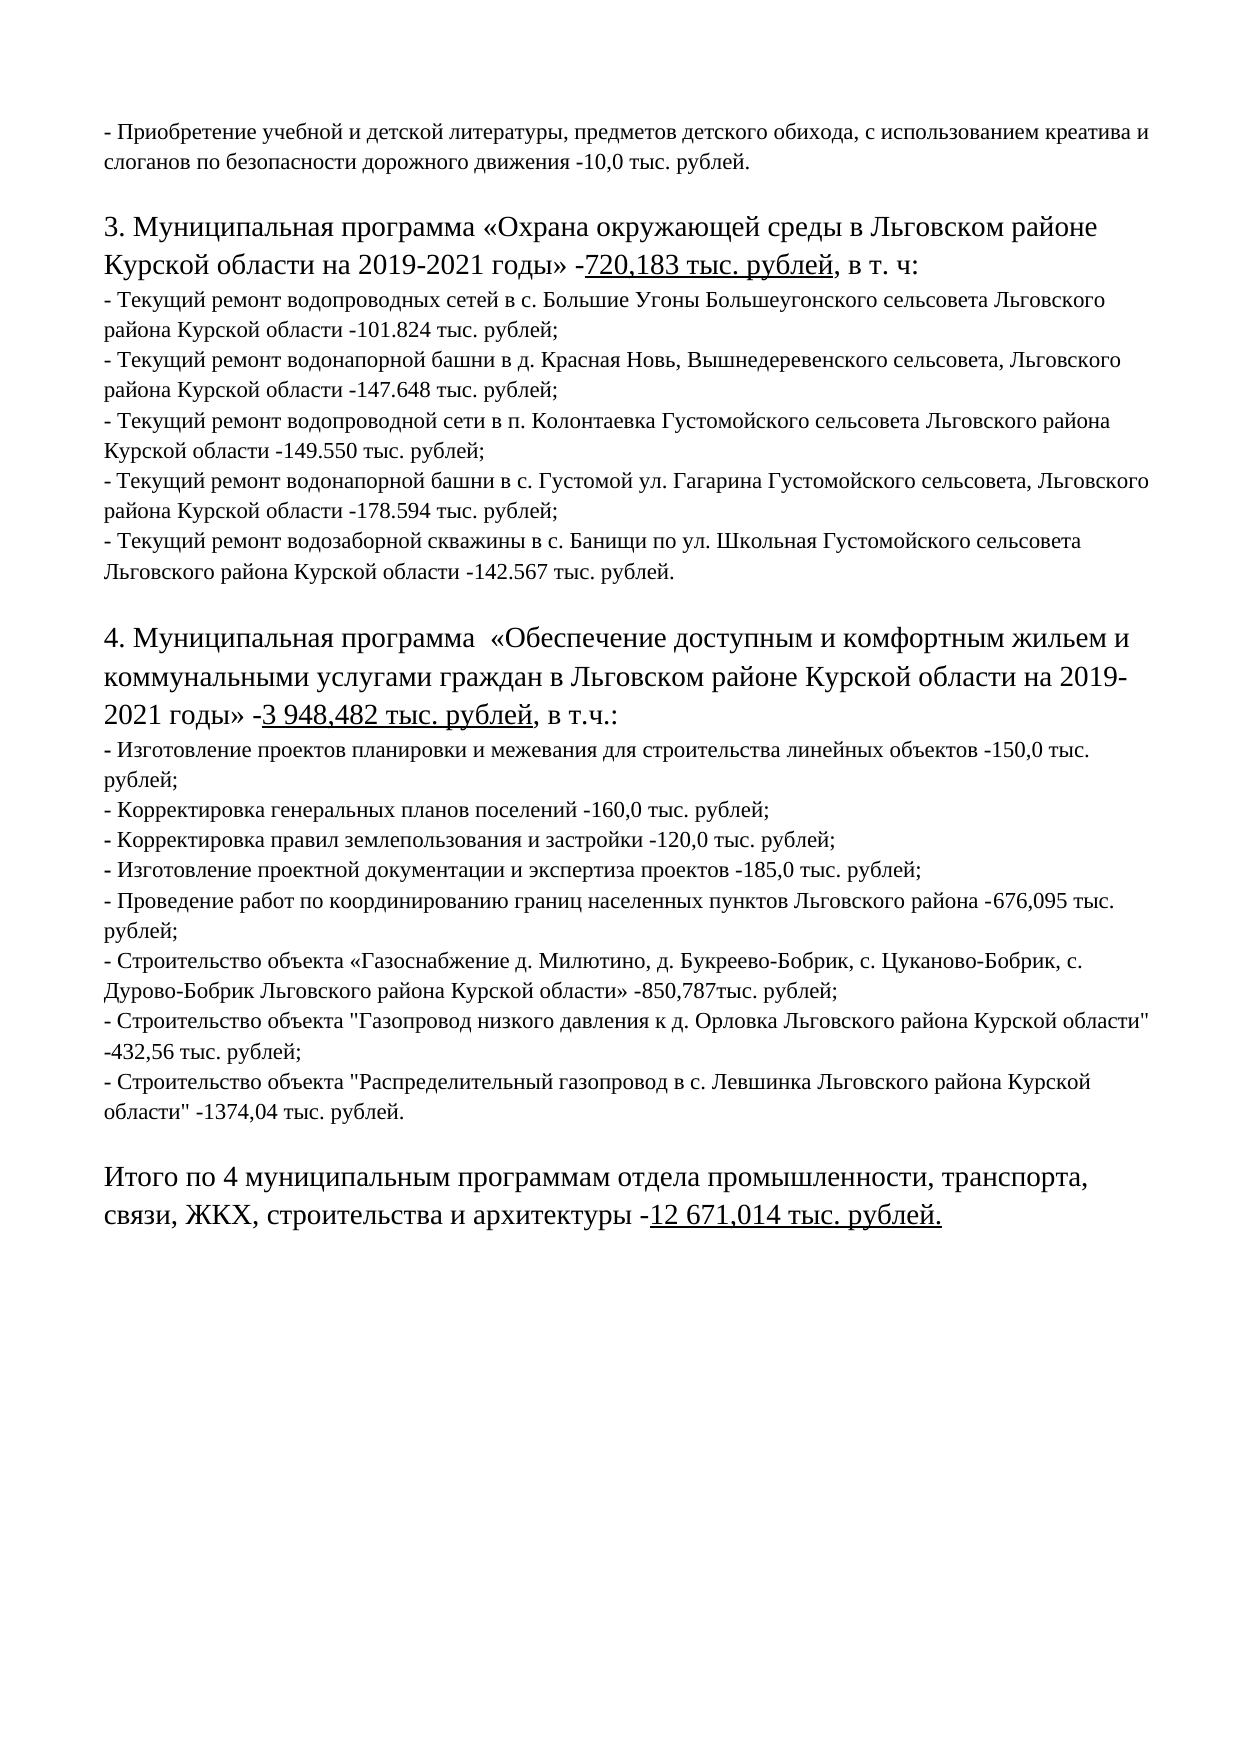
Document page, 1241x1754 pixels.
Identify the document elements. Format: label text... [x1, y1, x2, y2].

text - Текущий ремонт водозаборной скважины в с. Банищи по ул. Школьная Густомойского сельсовета Льговского района Курской области -142.567 тыс. рублей. [103, 527, 1152, 584]
text - Строительство объекта "Распределительный газопровод в с. Левшинка Льговского района Курской области" -1374,04 тыс. рублей. [103, 1068, 1152, 1124]
text 3. Муниципальная программа «Охрана окружающей среды в Льговском районе Курской области на 2019-2021 годы» -720,183 тыс. рублей, в т. ч: [103, 209, 1152, 281]
text - Текущий ремонт водопроводных сетей в с. Большие Угоны Большеугонского сельсовета Льговского района Курской области -101.824 тыс. рублей; [103, 286, 1152, 342]
text - Корректировка генеральных планов поселений -160,0 тыс. рублей; [103, 796, 1152, 822]
text - Корректировка правил землепользования и застройки -120,0 тыс. рублей; [103, 826, 1152, 853]
text - Строительство объекта "Газопровод низкого давления к д. Орловка Льговского района Курской области" -432,56 тыс. рублей; [103, 1008, 1152, 1064]
text - Текущий ремонт водонапорной башни в д. Красная Новь, Вышнедеревенского сельсовета, Льговского района Курской области -147.648 тыс. рублей; [103, 346, 1152, 403]
text - Изготовление проектов планировки и межевания для строительства линейных объектов -150,0 тыс. рублей; [103, 736, 1152, 792]
text - Текущий ремонт водопроводной сети в п. Колонтаевка Густомойского сельсовета Льговского района Курской области -149.550 тыс. рублей; [103, 407, 1152, 463]
text - Текущий ремонт водонапорной башни в с. Густомой ул. Гагарина Густомойского сельсовета, Льговского района Курской области -178.594 тыс. рублей; [103, 467, 1152, 524]
text Итого по 4 муниципальным программам отдела промышленности, транспорта, связи, ЖКХ, строительства и архитектуры -12 671,014 тыс. рублей. [103, 1159, 1152, 1231]
text - Приобретение учебной и детской литературы, предметов детского обихода, с использованием креатива и слоганов по безопасности дорожного движения -10,0 тыс. рублей. [103, 118, 1152, 175]
text - Проведение работ по координированию границ населенных пунктов Льговского района -676,095 тыс. рублей; [103, 887, 1152, 943]
text - Строительство объекта «Газоснабжение д. Милютино, д. Букреево-Бобрик, с. Цуканово-Бобрик, с. Дурово-Бобрик Льговского района Курской области» -850,787тыс. рублей; [103, 947, 1152, 1004]
text - Изготовление проектной документации и экспертиза проектов -185,0 тыс. рублей; [103, 857, 1152, 883]
text 4. Муниципальная программа «Обеспечение доступным и комфортным жильем и коммунальными услугами граждан в Льговском районе Курской области на 2019-2021 годы» -3 948,482 тыс. рублей, в т.ч.: [103, 620, 1152, 731]
